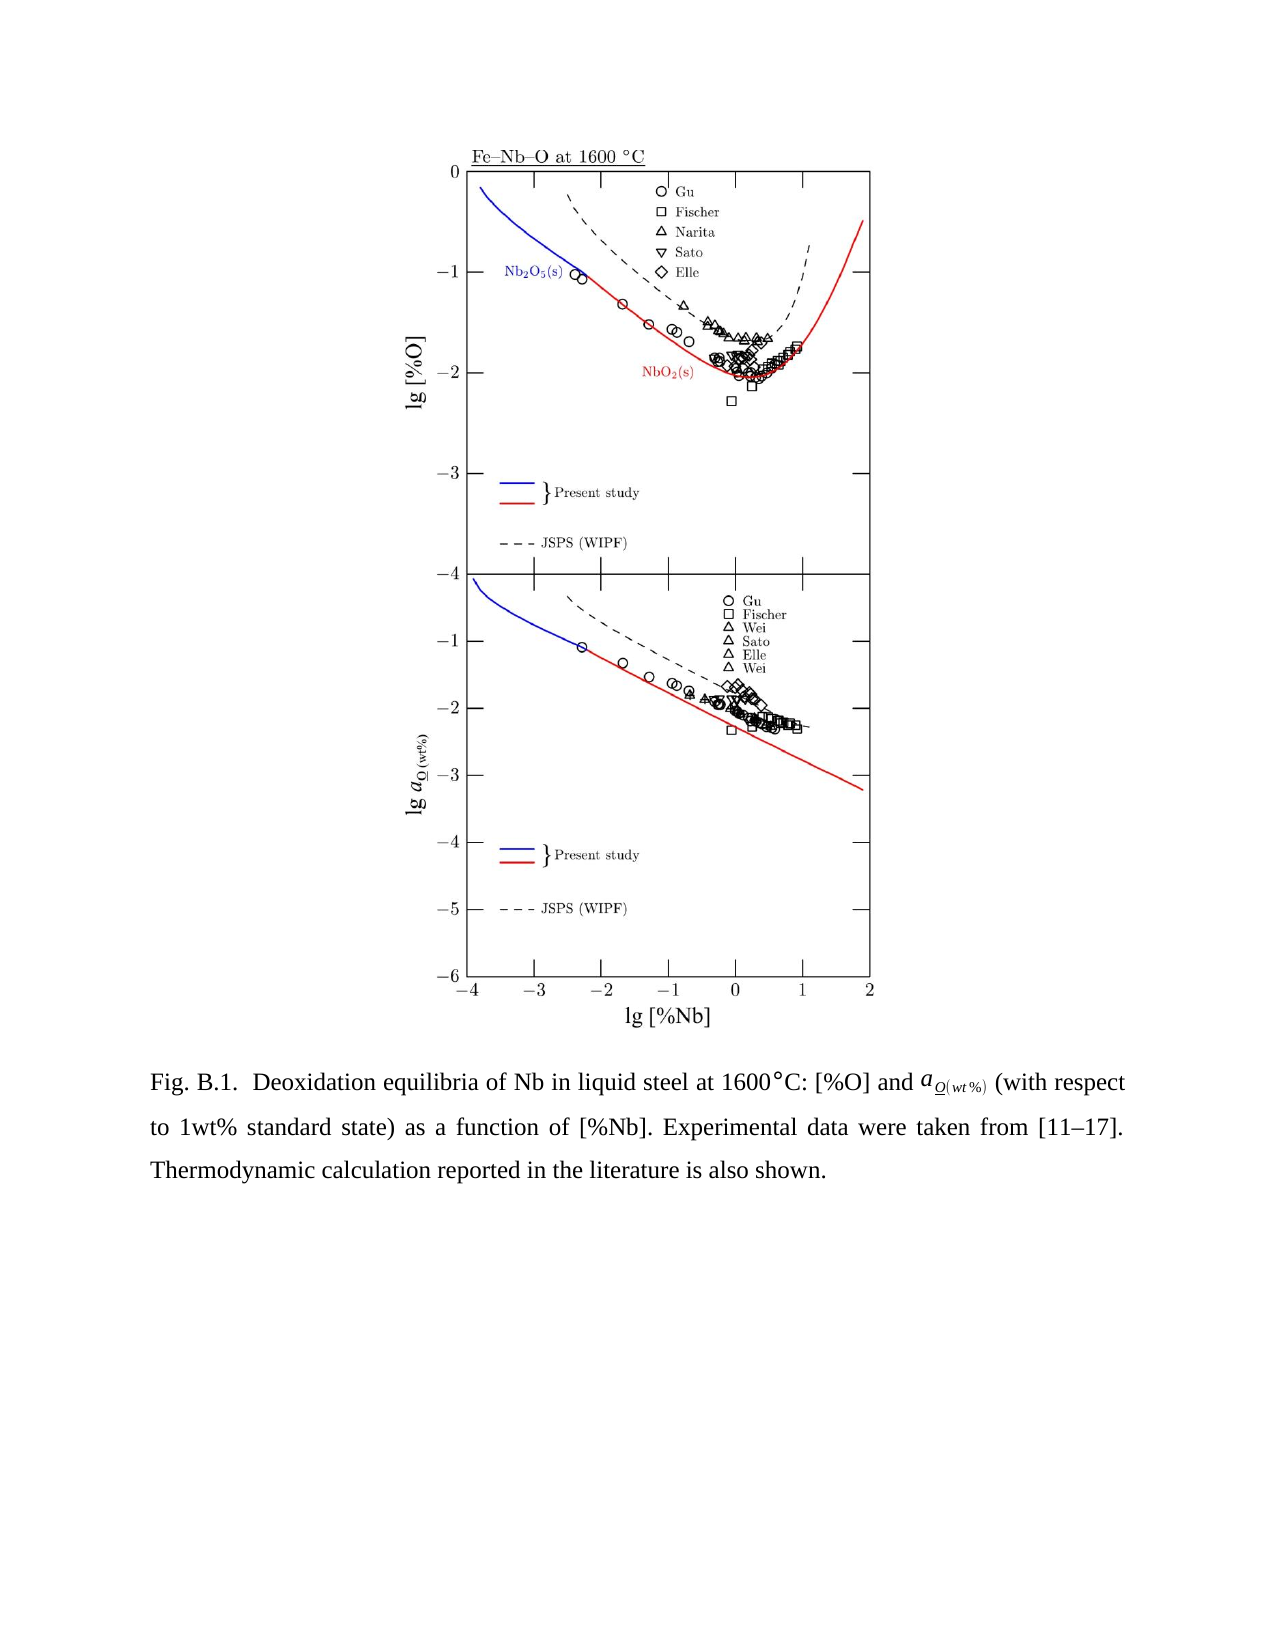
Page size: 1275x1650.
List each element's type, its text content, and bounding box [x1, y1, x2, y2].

text Fig. B.1. Deoxidation equilibria of Nb in liquid steel at 1600°C: [%O] and (with respect to 1wt% standard state) as a function of [%Nb]. Experimental data were taken from [11–17]. Thermodynamic calculation reported in the literature is also shown. [150, 1065, 1125, 1184]
picture [393, 150, 882, 1030]
